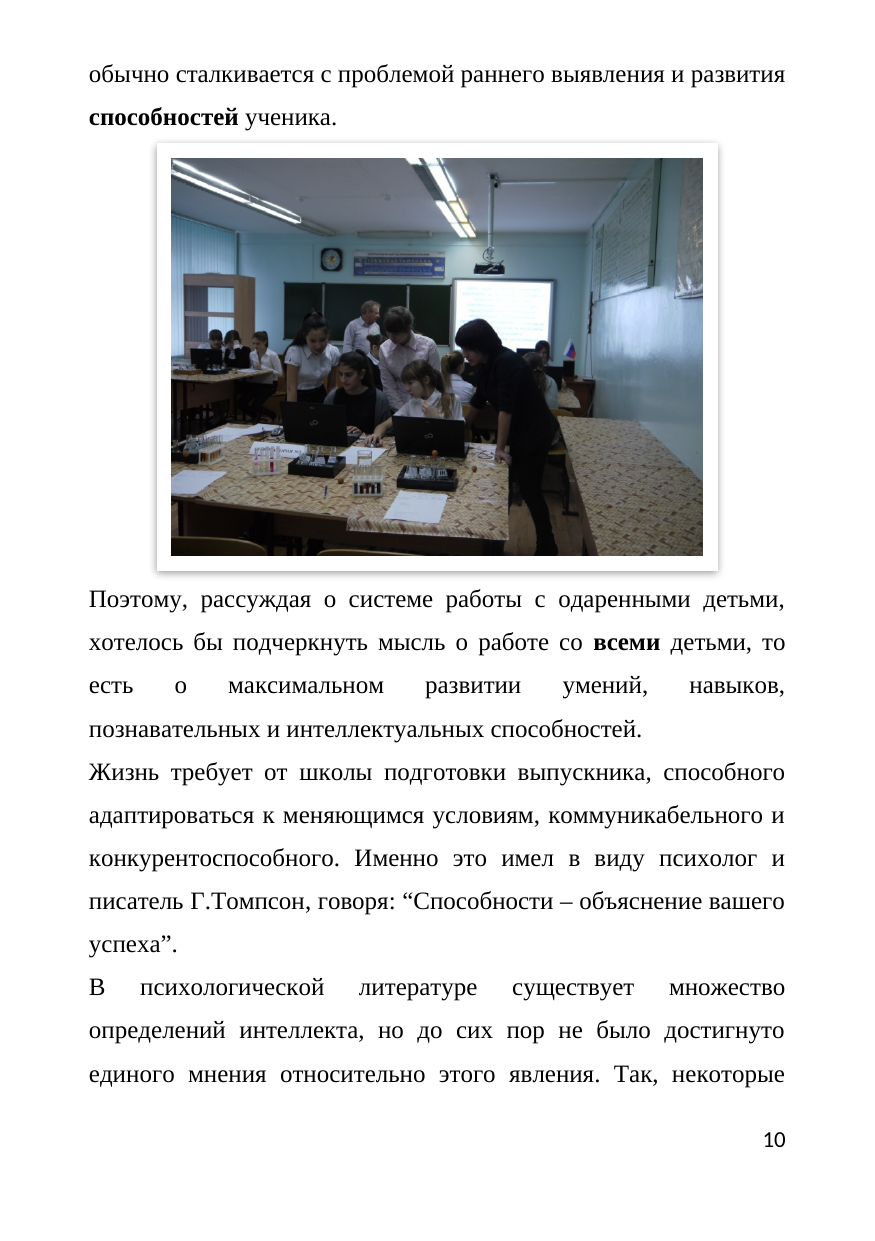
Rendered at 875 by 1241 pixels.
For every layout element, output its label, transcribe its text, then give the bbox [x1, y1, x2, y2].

text Жизнь требует от школы подготовки выпускника, способного адаптироваться к меняющимся условиям, коммуникабельного и конкурентоспособного. Именно это имел в виду психолог и писатель Г.Томпсон, говоря: “Способности – объяснение вашего успеха”. [89, 757, 785, 958]
text Поэтому, рассуждая о системе работы с одаренными детьми, хотелось бы подчеркнуть мысль о работе со всеми детьми, то есть о максимальном развитии умений, навыков, познавательных и интеллектуальных способностей. [89, 584, 785, 742]
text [89, 972, 785, 1087]
picture [171, 158, 703, 556]
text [89, 59, 785, 131]
